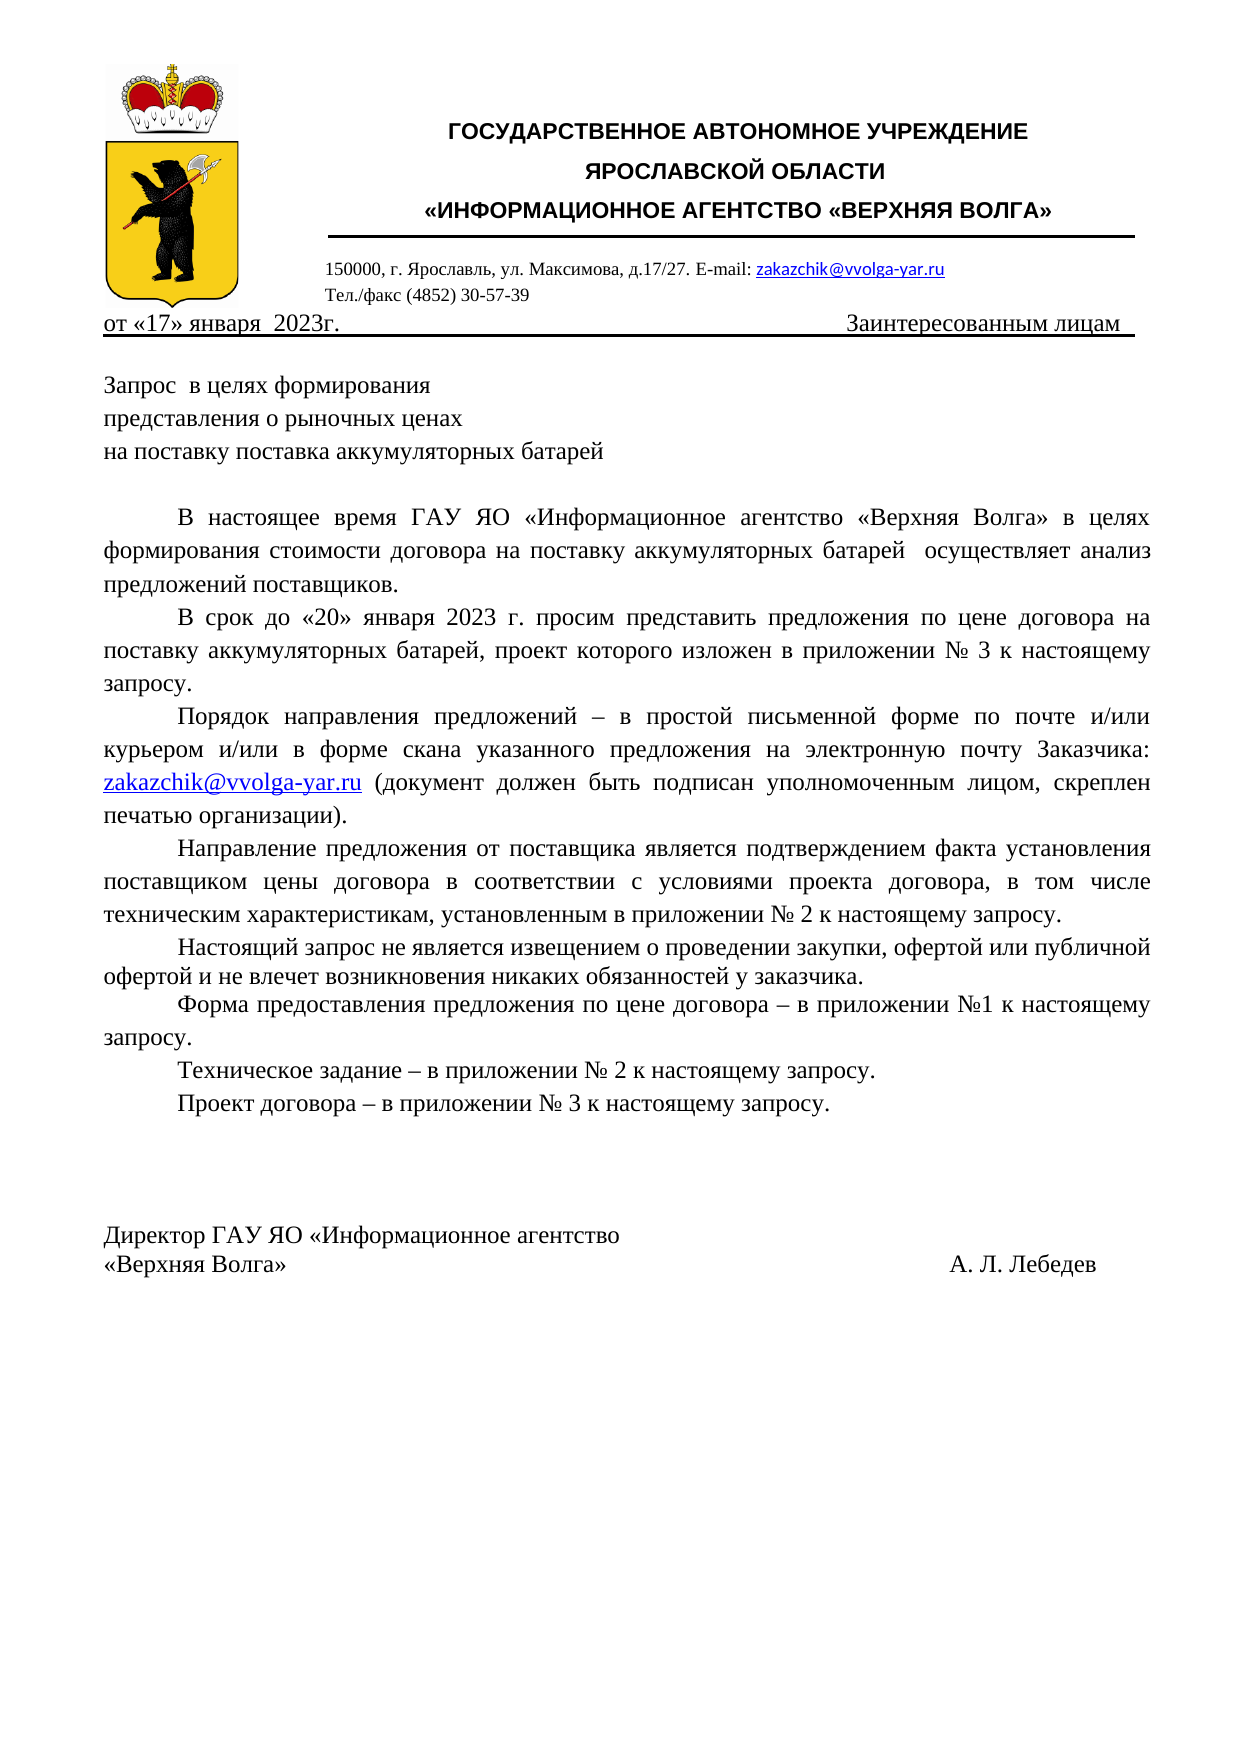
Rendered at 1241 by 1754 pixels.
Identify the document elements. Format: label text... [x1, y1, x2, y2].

text от «17» января 2023г. Заинтересованным лицам [103, 308, 1152, 337]
text Проект договора – в приложении № 3 к настоящему запросу. [103, 1088, 1152, 1117]
text Директор ГАУ ЯО «Информационное агентство [103, 1221, 1152, 1249]
text Форма предоставления предложения по цене договора – в приложении №1 к настоящему запросу. [103, 989, 1152, 1051]
text В настоящее время ГАУ ЯО «Информационное агентство «Верхняя Волга» в целях формирования стоимости договора на поставку аккумуляторных батарей осуществляет анализ предложений поставщиков. [103, 502, 1152, 597]
picture [105, 64, 239, 308]
text Тел./факс (4852) 30-57-39 [324, 284, 1152, 305]
text Запрос в целях формирования [103, 370, 1152, 399]
text ГОСУДАРСТВЕННОЕ АВТОНОМНОЕ УЧРЕЖДЕНИЕ ЯРОСЛАВСКОЙ ОБЛАСТИ «ИНФОРМАЦИОННОЕ АГЕНТСТВО «ВЕРХНЯЯ ВОЛГА» [324, 118, 1152, 223]
text Направление предложения от поставщика является подтверждением факта установления поставщиком цены договора в соответствии с условиями проекта договора, в том числе техническим характеристикам, установленным в приложении № 2 к настоящему запросу. [103, 833, 1152, 928]
text представления о рыночных ценах [103, 403, 1152, 432]
text 150000, г. Ярославль, ул. Максимова, д.17/27. E-mail: zakazchik@vvolga-yar.ru [324, 257, 1152, 280]
text Порядок направления предложений – в простой письменной форме по почте и/или курьером и/или в форме скана указанного предложения на электронную почту Заказчика: zakazchik@vvolga-yar.ru (документ должен быть подписан уполномоченным лицом, скреплен печатью организации). [103, 701, 1152, 829]
text Техническое задание – в приложении № 2 к настоящему запросу. [103, 1056, 1152, 1084]
text Настоящий запрос не является извещением о проведении закупки, офертой или публичной офертой и не влечет возникновения никаких обязанностей у заказчика. [103, 932, 1152, 989]
text «Верхняя Волга» А. Л. Лебедев [103, 1249, 1152, 1278]
text В срок до «20» января 2023 г. просим представить предложения по цене договора на поставку аккумуляторных батарей, проект которого изложен в приложении № 3 к настоящему запросу. [103, 602, 1152, 697]
text на поставку поставка аккумуляторных батарей [103, 436, 1152, 465]
